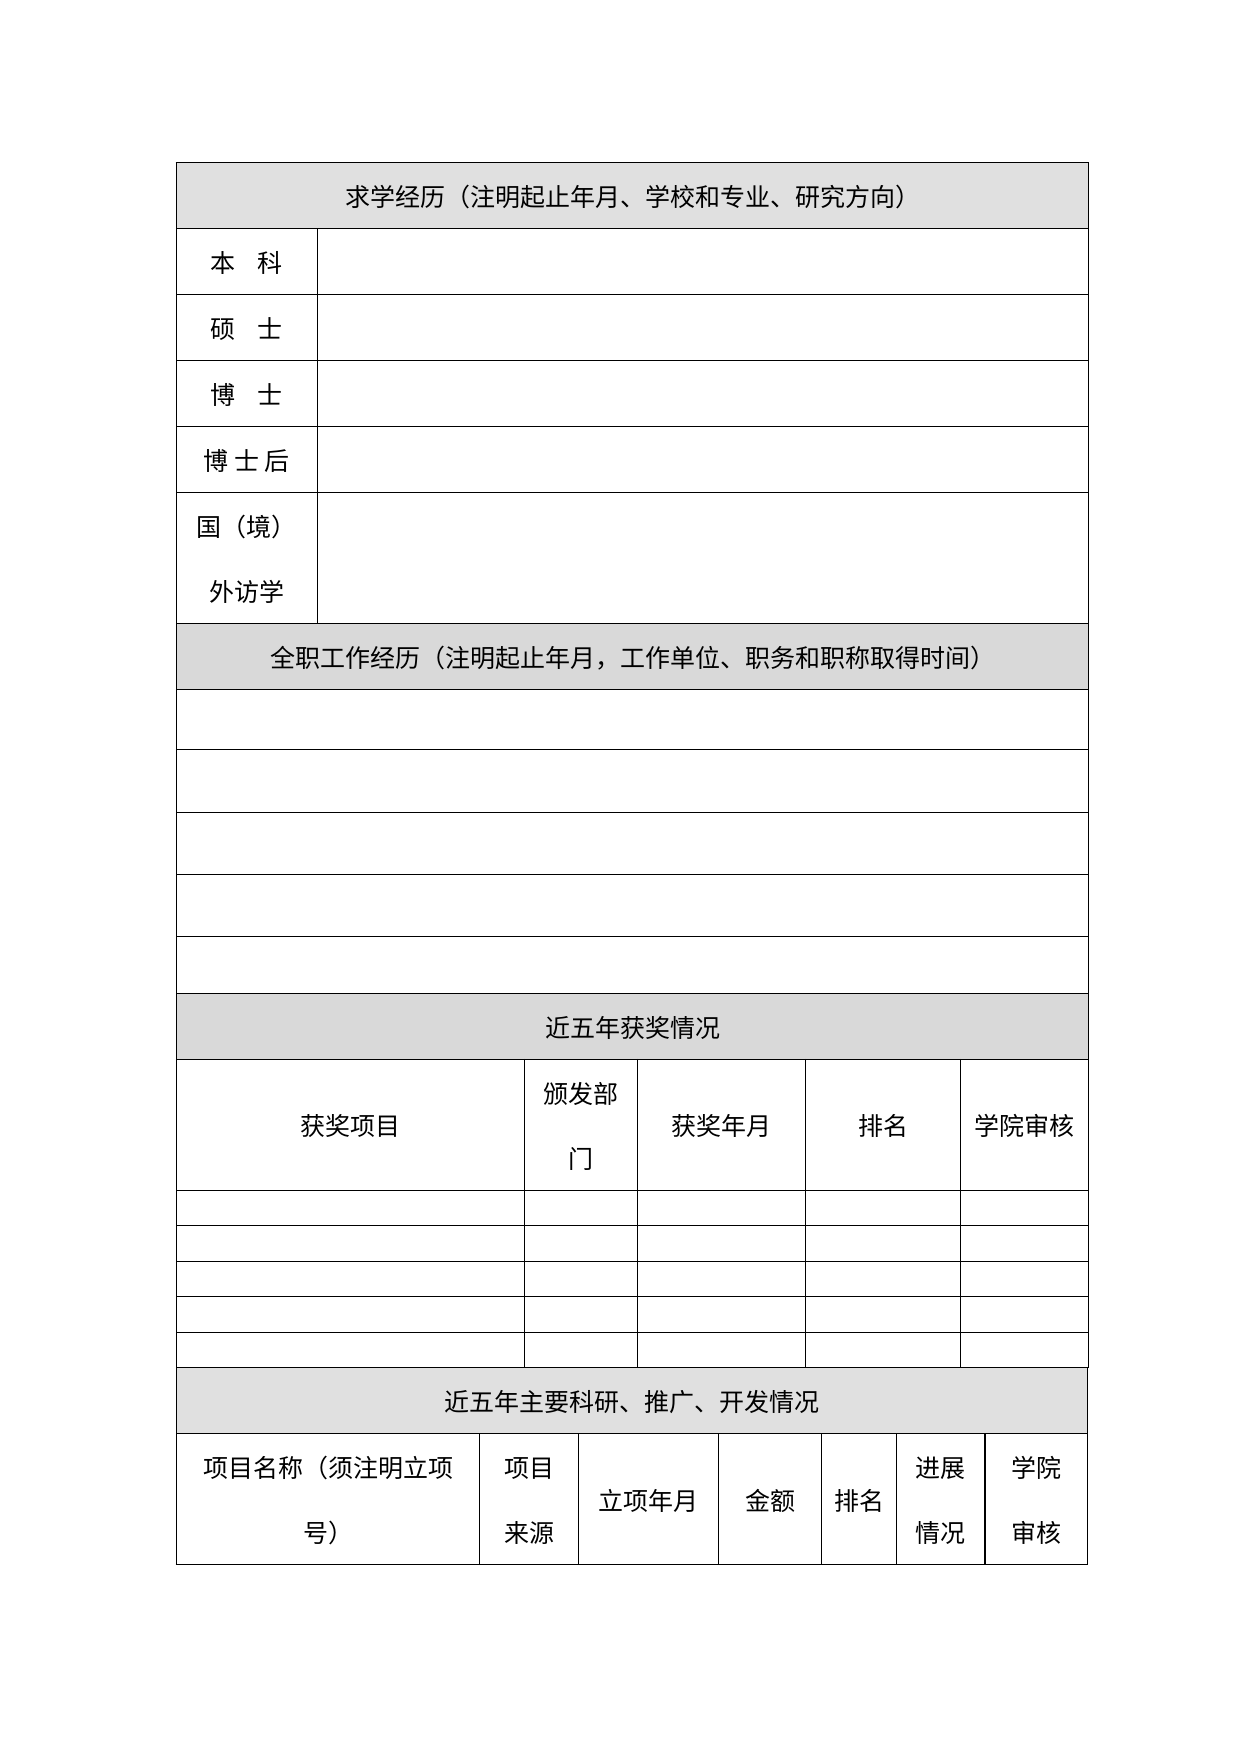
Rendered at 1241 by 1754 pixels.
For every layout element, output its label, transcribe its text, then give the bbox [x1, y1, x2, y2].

table_cell [177, 1297, 524, 1332]
table_cell [638, 1297, 805, 1332]
table_cell [525, 1333, 637, 1367]
table_cell [961, 1297, 1088, 1332]
table_cell [177, 1226, 524, 1261]
table_cell 获奖年月 [638, 1060, 805, 1190]
table_cell [961, 1226, 1088, 1261]
table_cell 获奖项目 [177, 1060, 524, 1190]
table_cell [525, 1226, 637, 1261]
table_cell [177, 690, 1088, 749]
table_cell [318, 493, 1088, 623]
table_cell [638, 1262, 805, 1296]
table_cell 求学经历（注明起止年月、学校和专业、研究方向） [177, 163, 1088, 228]
table_cell 硕 士 [177, 295, 317, 360]
table_cell [638, 1191, 805, 1225]
table_cell [177, 813, 1088, 874]
table_cell [525, 1262, 637, 1296]
table_cell [806, 1262, 960, 1296]
table_cell [806, 1333, 960, 1367]
table_cell [177, 1262, 524, 1296]
table_cell [806, 1191, 960, 1225]
table_cell [961, 1262, 1088, 1296]
table_cell [525, 1191, 637, 1225]
table_cell 博 士 [177, 361, 317, 426]
table_cell [177, 750, 1088, 812]
table_cell 项目名称（须注明立项号） [177, 1434, 479, 1564]
table_cell 近五年获奖情况 [177, 994, 1088, 1059]
table_cell 立项年月 [579, 1434, 718, 1564]
table_cell 颁发部门 [525, 1060, 637, 1190]
table_cell 近五年主要科研、推广、开发情况 [177, 1368, 1087, 1433]
table_cell 国（境）外访学 [177, 493, 317, 623]
table_cell [318, 361, 1088, 426]
table_cell [318, 427, 1088, 492]
table_cell 本 科 [177, 229, 317, 294]
table_cell [638, 1333, 805, 1367]
table_cell [806, 1297, 960, 1332]
table_cell 学院审核 [961, 1060, 1088, 1190]
table_cell [318, 229, 1088, 294]
table_cell 排名 [822, 1434, 896, 1564]
table_cell 进展 情况 [897, 1434, 984, 1564]
table_cell [961, 1191, 1088, 1225]
table_cell 全职工作经历（注明起止年月，工作单位、职务和职称取得时间） [177, 624, 1088, 689]
table_cell [525, 1297, 637, 1332]
table_cell [177, 1333, 524, 1367]
table_cell [806, 1226, 960, 1261]
table_cell [638, 1226, 805, 1261]
table_cell 金额 [719, 1434, 821, 1564]
table_cell [177, 875, 1088, 936]
table_cell 项目 来源 [480, 1434, 578, 1564]
table_cell [177, 1191, 524, 1225]
table_cell [177, 937, 1088, 993]
table_cell 排名 [806, 1060, 960, 1190]
table_cell 学院 审核 [986, 1434, 1087, 1564]
table_cell 博 士 后 [177, 427, 317, 492]
table_cell [318, 295, 1088, 360]
table_cell [961, 1333, 1088, 1367]
